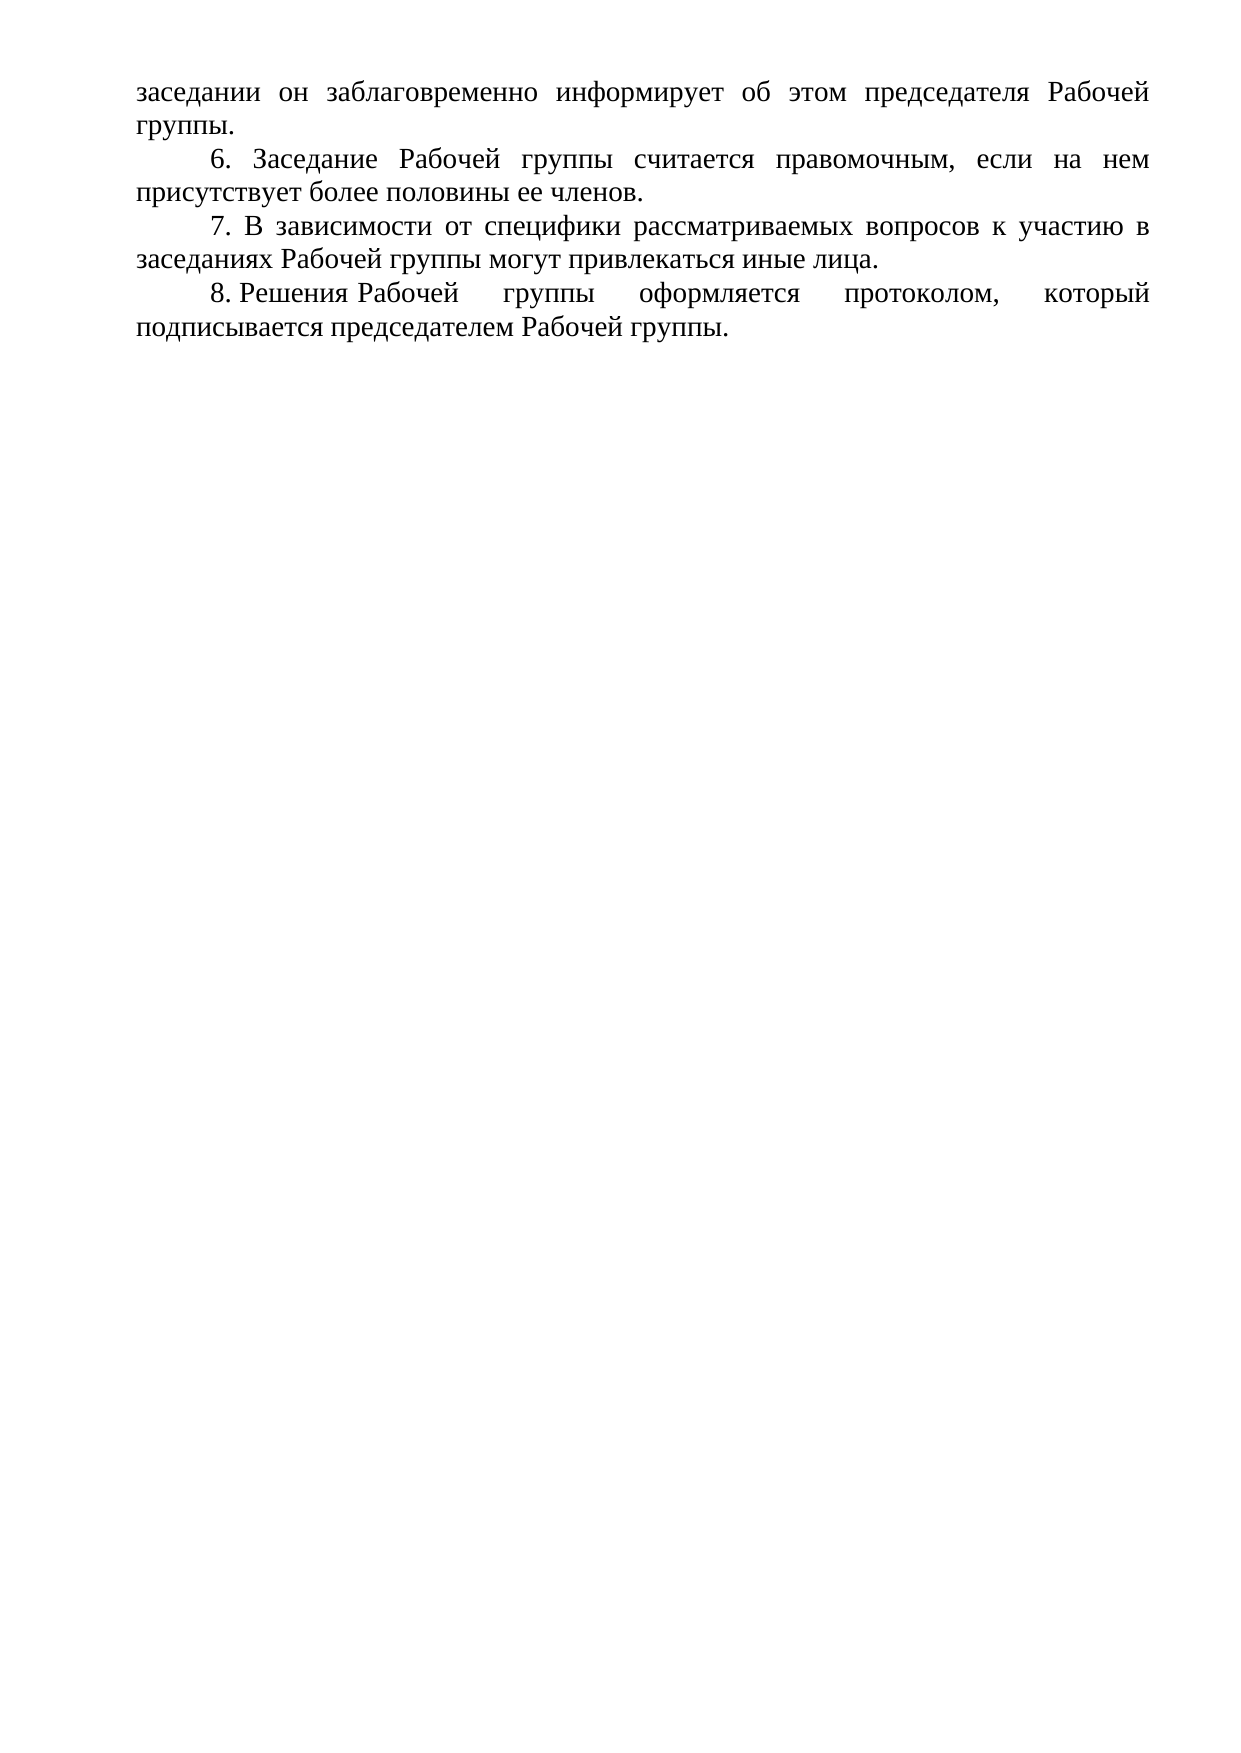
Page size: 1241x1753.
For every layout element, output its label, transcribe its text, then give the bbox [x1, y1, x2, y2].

text 8. Решения Рабочей группы оформляется протоколом, который подписывается председателем Рабочей группы. [136, 275, 1150, 342]
text 6. Заседание Рабочей группы считается правомочным, если на нем присутствует более половины ее членов. [136, 141, 1150, 208]
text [136, 74, 1150, 141]
text 7. В зависимости от специфики рассматриваемых вопросов к участию в заседаниях Рабочей группы могут привлекаться иные лица. [136, 208, 1150, 275]
